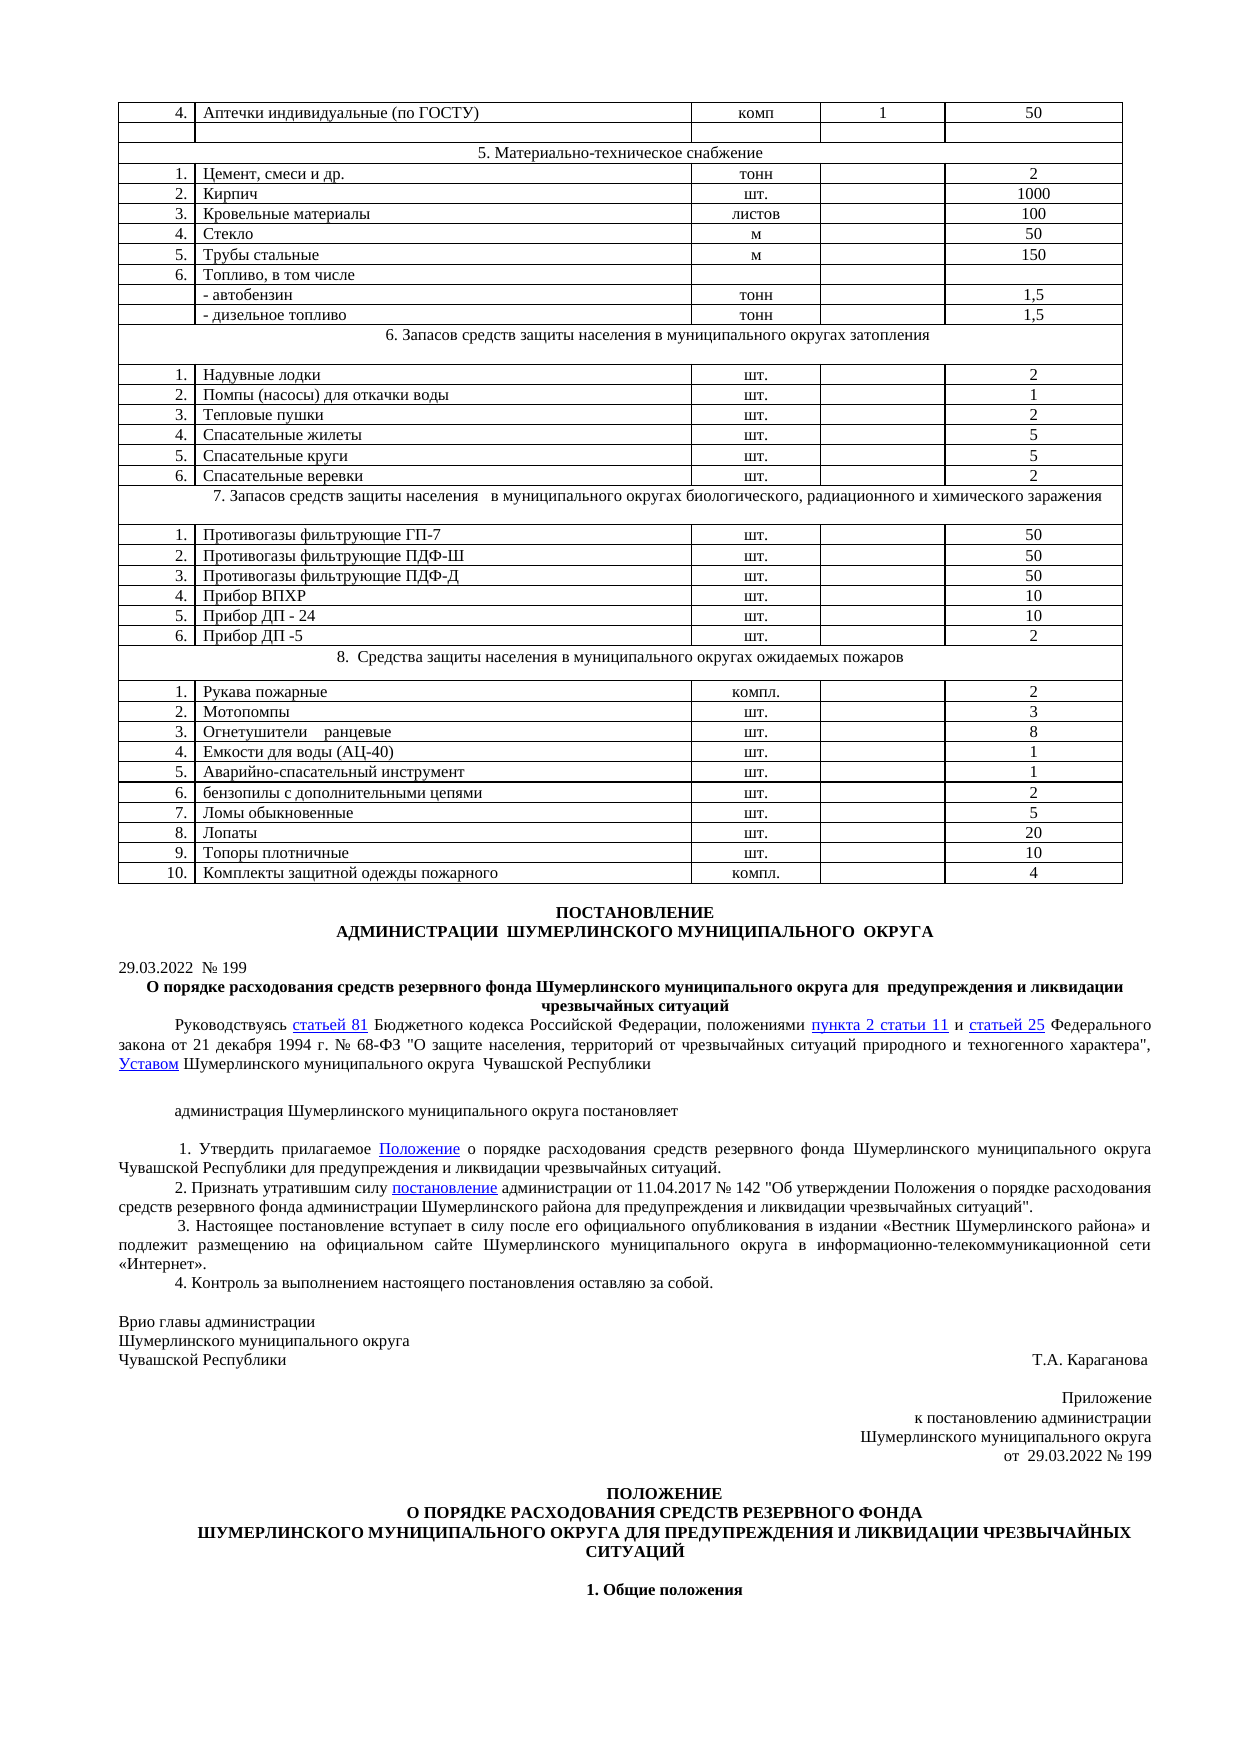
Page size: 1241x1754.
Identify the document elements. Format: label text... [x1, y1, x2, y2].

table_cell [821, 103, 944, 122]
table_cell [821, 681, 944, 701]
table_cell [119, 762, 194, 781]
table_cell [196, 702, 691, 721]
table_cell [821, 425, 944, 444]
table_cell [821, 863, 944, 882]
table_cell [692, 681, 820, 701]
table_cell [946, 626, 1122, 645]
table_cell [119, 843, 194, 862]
text 1. Общие положения [118, 1580, 1152, 1599]
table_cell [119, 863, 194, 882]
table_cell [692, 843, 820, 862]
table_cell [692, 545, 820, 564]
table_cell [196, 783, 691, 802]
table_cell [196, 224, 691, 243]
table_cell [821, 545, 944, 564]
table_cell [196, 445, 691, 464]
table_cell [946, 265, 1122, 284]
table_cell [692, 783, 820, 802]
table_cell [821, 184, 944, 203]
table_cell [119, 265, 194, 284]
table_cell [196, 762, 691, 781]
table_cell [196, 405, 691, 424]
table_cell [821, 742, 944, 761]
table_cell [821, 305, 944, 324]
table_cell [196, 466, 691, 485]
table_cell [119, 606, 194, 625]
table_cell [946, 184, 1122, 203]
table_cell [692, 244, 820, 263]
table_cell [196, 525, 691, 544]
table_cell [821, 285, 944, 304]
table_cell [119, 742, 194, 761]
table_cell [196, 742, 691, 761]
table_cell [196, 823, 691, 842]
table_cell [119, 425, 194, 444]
text Приложение [118, 1388, 1152, 1407]
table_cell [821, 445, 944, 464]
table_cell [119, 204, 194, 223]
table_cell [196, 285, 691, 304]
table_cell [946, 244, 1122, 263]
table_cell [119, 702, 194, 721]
text 2. Признать утратившим силу постановление администрации от 11.04.2017 № 142 "Об утверждении Положения о порядке расходования средств резервного фонда администрации Шумерлинского района для предупреждения и ликвидации чрезвычайных ситуаций". [118, 1177, 1152, 1216]
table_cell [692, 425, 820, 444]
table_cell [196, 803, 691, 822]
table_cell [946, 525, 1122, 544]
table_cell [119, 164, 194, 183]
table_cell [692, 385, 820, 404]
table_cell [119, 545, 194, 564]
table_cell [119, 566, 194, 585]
text Руководствуясь статьей 81 Бюджетного кодекса Российской Федерации, положениями пункта 2 статьи 11 и статьей 25 Федерального закона от 21 декабря 1994 г. № 68-ФЗ "О защите населения, территорий от чрезвычайных ситуаций природного и техногенного характера", Уставом Шумерлинского муниципального округа Чувашской Республики [118, 1015, 1152, 1073]
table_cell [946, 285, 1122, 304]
text Шумерлинского муниципального округа [118, 1331, 1152, 1350]
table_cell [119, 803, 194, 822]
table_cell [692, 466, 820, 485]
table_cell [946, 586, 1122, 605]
text от 29.03.2022 № 199 [118, 1446, 1152, 1465]
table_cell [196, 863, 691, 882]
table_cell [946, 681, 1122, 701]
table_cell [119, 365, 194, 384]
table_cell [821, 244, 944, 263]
text 29.03.2022 № 199 [118, 958, 1152, 977]
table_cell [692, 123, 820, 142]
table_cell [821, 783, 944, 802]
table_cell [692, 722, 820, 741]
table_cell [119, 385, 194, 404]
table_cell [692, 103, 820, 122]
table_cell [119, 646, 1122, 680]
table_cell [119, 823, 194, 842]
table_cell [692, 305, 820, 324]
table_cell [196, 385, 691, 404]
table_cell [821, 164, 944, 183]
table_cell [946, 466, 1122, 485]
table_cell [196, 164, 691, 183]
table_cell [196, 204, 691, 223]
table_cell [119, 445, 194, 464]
text ШУМЕРЛИНСКОГО МУНИЦИПАЛЬНОГО ОКРУГА ДЛЯ ПРЕДУПРЕЖДЕНИЯ И ЛИКВИДАЦИИ ЧРЕЗВЫЧАЙНЫХ СИТУАЦИЙ [118, 1522, 1152, 1561]
text Чувашской Республики Т.А. Караганова [118, 1350, 1152, 1369]
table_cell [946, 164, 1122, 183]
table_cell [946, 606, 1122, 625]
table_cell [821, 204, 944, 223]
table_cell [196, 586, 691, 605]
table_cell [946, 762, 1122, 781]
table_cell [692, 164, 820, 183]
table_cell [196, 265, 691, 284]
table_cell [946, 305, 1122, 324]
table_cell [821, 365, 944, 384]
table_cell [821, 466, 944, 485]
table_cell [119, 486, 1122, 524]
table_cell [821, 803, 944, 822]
text О порядке расходования средств резервного фонда Шумерлинского муниципального округа для предупреждения и ликвидации чрезвычайных ситуаций [118, 977, 1152, 1015]
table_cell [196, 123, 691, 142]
text администрация Шумерлинского муниципального округа постановляет [118, 1101, 1152, 1120]
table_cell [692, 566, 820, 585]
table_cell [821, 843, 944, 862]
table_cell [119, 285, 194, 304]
text О ПОРЯДКЕ РАСХОДОВАНИЯ СРЕДСТВ РЕЗЕРВНОГО ФОНДА [118, 1503, 1152, 1522]
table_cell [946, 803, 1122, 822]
text АДМИНИСТРАЦИИ ШУМЕРЛИНСКОГО МУНИЦИПАЛЬНОГО ОКРУГА [118, 922, 1152, 941]
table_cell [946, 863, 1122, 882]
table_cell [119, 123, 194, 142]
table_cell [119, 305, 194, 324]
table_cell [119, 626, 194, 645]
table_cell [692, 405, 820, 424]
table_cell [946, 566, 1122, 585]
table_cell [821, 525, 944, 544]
text 3. Настоящее постановление вступает в силу после его официального опубликования в издании «Вестник Шумерлинского района» и подлежит размещению на официальном сайте Шумерлинского муниципального округа в информационно-телекоммуникационной сети «Интернет». [118, 1216, 1152, 1273]
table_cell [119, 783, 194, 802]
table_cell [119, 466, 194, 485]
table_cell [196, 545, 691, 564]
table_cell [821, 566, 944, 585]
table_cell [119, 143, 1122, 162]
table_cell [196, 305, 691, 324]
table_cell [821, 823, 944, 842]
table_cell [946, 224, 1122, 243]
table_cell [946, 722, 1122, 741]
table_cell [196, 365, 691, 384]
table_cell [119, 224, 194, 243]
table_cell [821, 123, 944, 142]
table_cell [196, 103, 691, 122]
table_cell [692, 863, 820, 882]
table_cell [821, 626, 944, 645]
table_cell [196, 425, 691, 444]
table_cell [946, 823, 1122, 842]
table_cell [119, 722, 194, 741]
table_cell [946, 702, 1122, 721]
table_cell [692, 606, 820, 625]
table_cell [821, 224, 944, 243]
text ПОЛОЖЕНИЕ [118, 1484, 1152, 1503]
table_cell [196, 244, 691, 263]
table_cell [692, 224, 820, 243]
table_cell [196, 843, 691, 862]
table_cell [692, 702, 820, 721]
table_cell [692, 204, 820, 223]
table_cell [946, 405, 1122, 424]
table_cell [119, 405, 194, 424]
text 1. Утвердить прилагаемое Положение о порядке расходования средств резервного фонда Шумерлинского муниципального округа Чувашской Республики для предупреждения и ликвидации чрезвычайных ситуаций. [118, 1139, 1152, 1177]
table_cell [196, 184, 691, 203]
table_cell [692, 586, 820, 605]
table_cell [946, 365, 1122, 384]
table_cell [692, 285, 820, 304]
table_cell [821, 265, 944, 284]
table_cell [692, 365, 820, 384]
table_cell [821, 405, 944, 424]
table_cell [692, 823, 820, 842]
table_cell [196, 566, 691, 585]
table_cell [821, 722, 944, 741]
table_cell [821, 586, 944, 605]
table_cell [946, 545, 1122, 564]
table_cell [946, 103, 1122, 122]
text Шумерлинского муниципального округа [118, 1427, 1152, 1446]
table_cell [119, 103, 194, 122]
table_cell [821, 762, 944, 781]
text ПОСТАНОВЛЕНИЕ [118, 903, 1152, 922]
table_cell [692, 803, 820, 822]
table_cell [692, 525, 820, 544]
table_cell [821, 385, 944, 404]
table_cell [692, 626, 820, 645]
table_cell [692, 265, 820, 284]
text Врио главы администрации [118, 1312, 1152, 1331]
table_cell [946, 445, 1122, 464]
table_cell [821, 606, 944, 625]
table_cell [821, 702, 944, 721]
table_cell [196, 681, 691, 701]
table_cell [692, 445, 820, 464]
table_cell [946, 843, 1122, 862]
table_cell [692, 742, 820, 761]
text к постановлению администрации [118, 1407, 1152, 1427]
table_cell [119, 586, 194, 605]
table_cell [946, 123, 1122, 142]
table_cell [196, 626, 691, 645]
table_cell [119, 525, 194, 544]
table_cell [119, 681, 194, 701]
text 4. Контроль за выполнением настоящего постановления оставляю за собой. [118, 1273, 1152, 1292]
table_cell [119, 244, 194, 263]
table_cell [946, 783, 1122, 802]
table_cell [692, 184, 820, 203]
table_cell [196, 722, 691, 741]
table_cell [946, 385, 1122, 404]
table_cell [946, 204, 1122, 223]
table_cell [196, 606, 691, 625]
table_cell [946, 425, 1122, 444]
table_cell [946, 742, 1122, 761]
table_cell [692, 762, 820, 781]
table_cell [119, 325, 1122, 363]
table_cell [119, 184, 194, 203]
